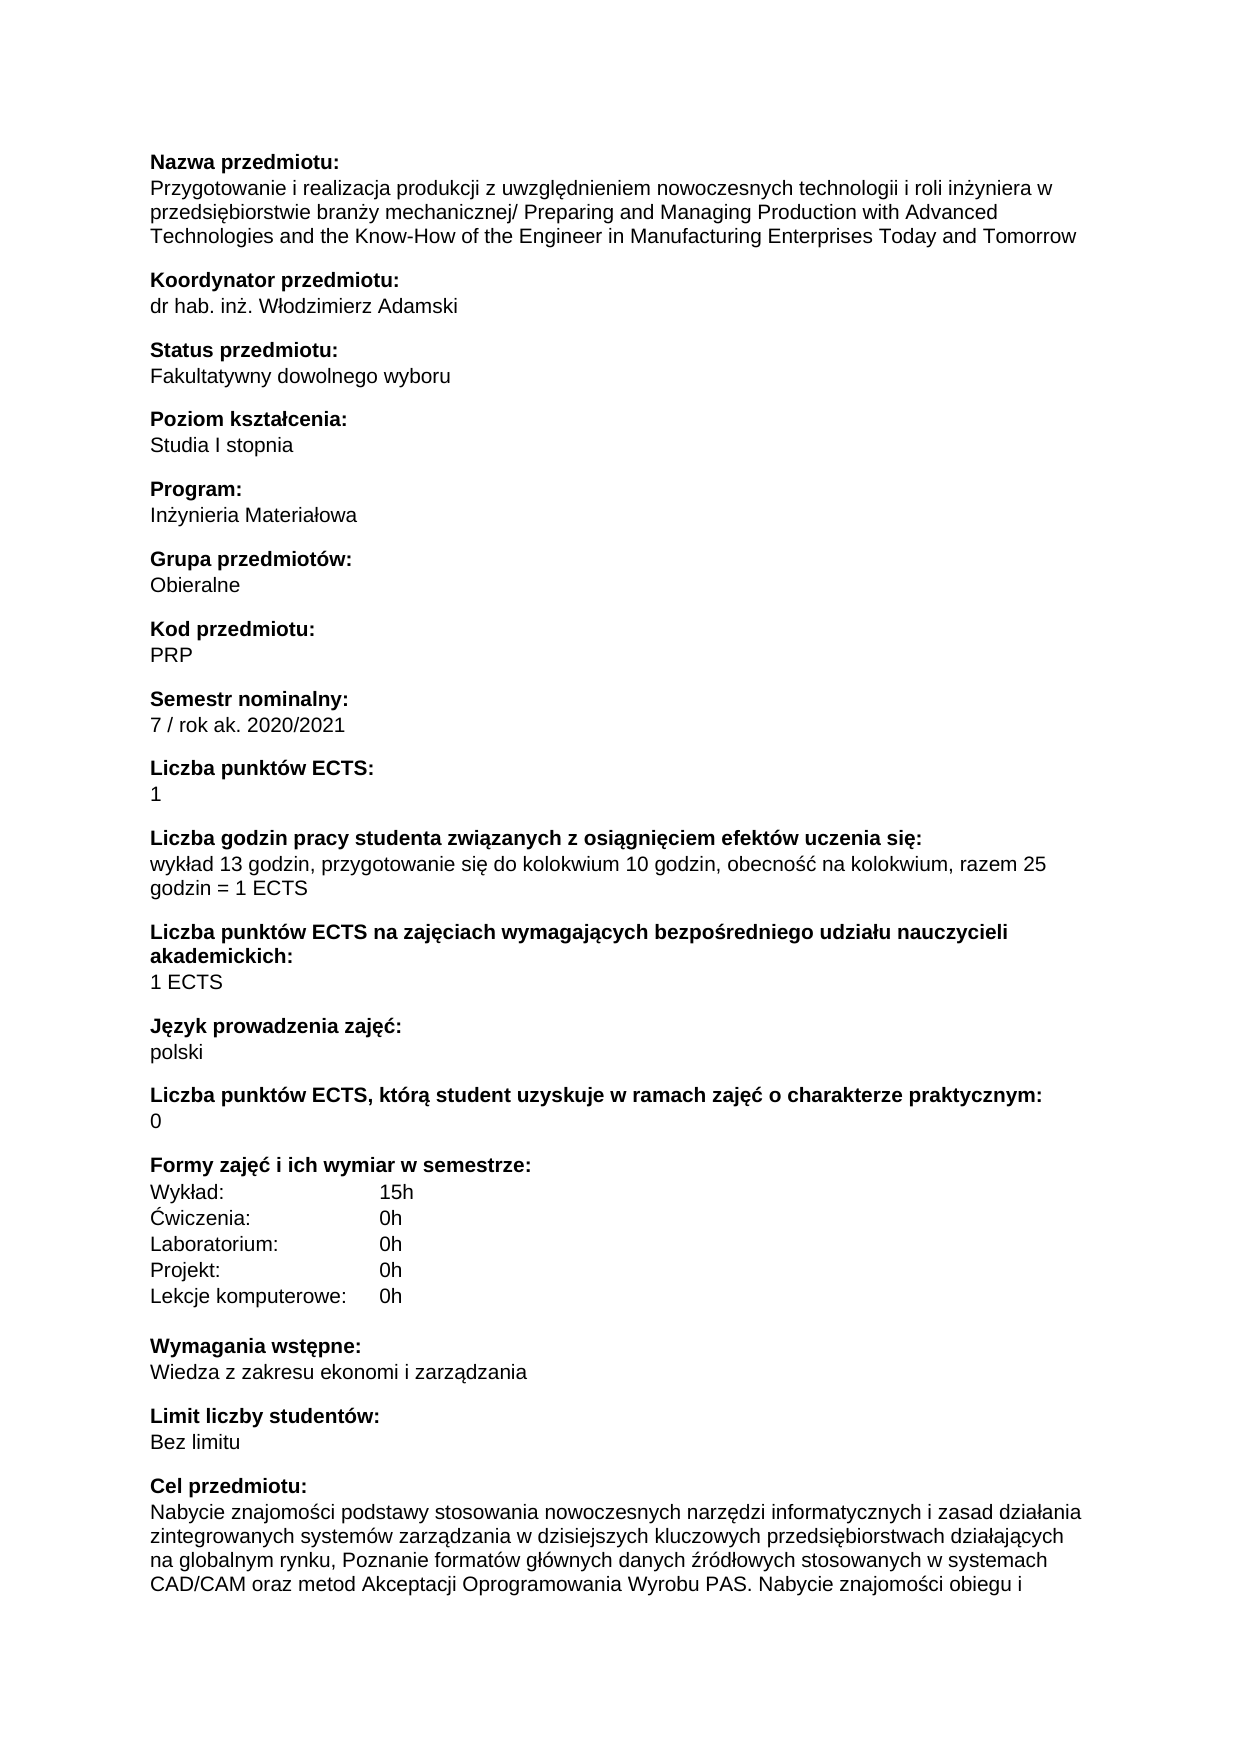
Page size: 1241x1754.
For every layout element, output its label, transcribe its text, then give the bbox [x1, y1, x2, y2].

text PRP [150, 643, 1090, 667]
text Fakultatywny dowolnego wyboru [150, 363, 1090, 387]
text Liczba punktów ECTS, którą student uzyskuje w ramach zajęć o charakterze praktycznym: [150, 1083, 1090, 1107]
table_cell Ćwiczenia: [140, 1206, 367, 1230]
table_cell 0h [369, 1230, 597, 1256]
text 7 / rok ak. 2020/2021 [150, 712, 1090, 736]
text Wiedza z zakresu ekonomi i zarządzania [150, 1360, 1090, 1384]
text Liczba punktów ECTS na zajęciach wymagających bezpośredniego udziału nauczycieli akademickich: [150, 920, 1090, 968]
table_cell 0h [369, 1204, 597, 1230]
table_header Wykład: [140, 1180, 367, 1204]
text Poziom kształcenia: [150, 407, 1090, 431]
text wykład 13 godzin, przygotowanie się do kolokwium 10 godzin, obecność na kolokwium, razem 25 godzin = 1 ECTS [150, 852, 1090, 900]
table_cell 0h [369, 1256, 597, 1282]
text Cel przedmiotu: [150, 1473, 1090, 1497]
text Liczba godzin pracy studenta związanych z osiągnięciem efektów uczenia się: [150, 826, 1090, 850]
text Obieralne [150, 573, 1090, 597]
text Koordynator przedmiotu: [150, 268, 1090, 292]
text Inżynieria Materiałowa [150, 503, 1090, 527]
text Grupa przedmiotów: [150, 547, 1090, 571]
text Bez limitu [150, 1430, 1090, 1454]
text dr hab. inż. Włodzimierz Adamski [150, 294, 1090, 318]
table_cell Lekcje komputerowe: [140, 1284, 367, 1308]
text Język prowadzenia zajęć: [150, 1013, 1090, 1037]
text Nazwa przedmiotu: [150, 150, 1090, 174]
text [150, 1499, 1090, 1595]
text Program: [150, 477, 1090, 501]
text 0 [150, 1109, 1090, 1133]
text Przygotowanie i realizacja produkcji z uwzględnieniem nowoczesnych technologii i roli inżyniera w przedsiębiorstwie branży mechanicznej/ Preparing and Managing Production with Advanced Technologies and the Know-How of the Engineer in Manufacturing Enterprises Today and Tomorrow [150, 176, 1090, 248]
text Status przedmiotu: [150, 337, 1090, 361]
table_cell Laboratorium: [140, 1232, 367, 1256]
table_cell Projekt: [140, 1258, 367, 1282]
text polski [150, 1039, 1090, 1063]
text Kod przedmiotu: [150, 617, 1090, 641]
text Wymagania wstępne: [150, 1334, 1090, 1358]
text Semestr nominalny: [150, 686, 1090, 710]
text Limit liczby studentów: [150, 1404, 1090, 1428]
text 1 [150, 782, 1090, 806]
text Studia I stopnia [150, 433, 1090, 457]
text Liczba punktów ECTS: [150, 756, 1090, 780]
text 1 ECTS [150, 970, 1090, 994]
table_cell 0h [369, 1282, 597, 1308]
table_header 15h [369, 1180, 597, 1204]
text Formy zajęć i ich wymiar w semestrze: [150, 1153, 1090, 1177]
